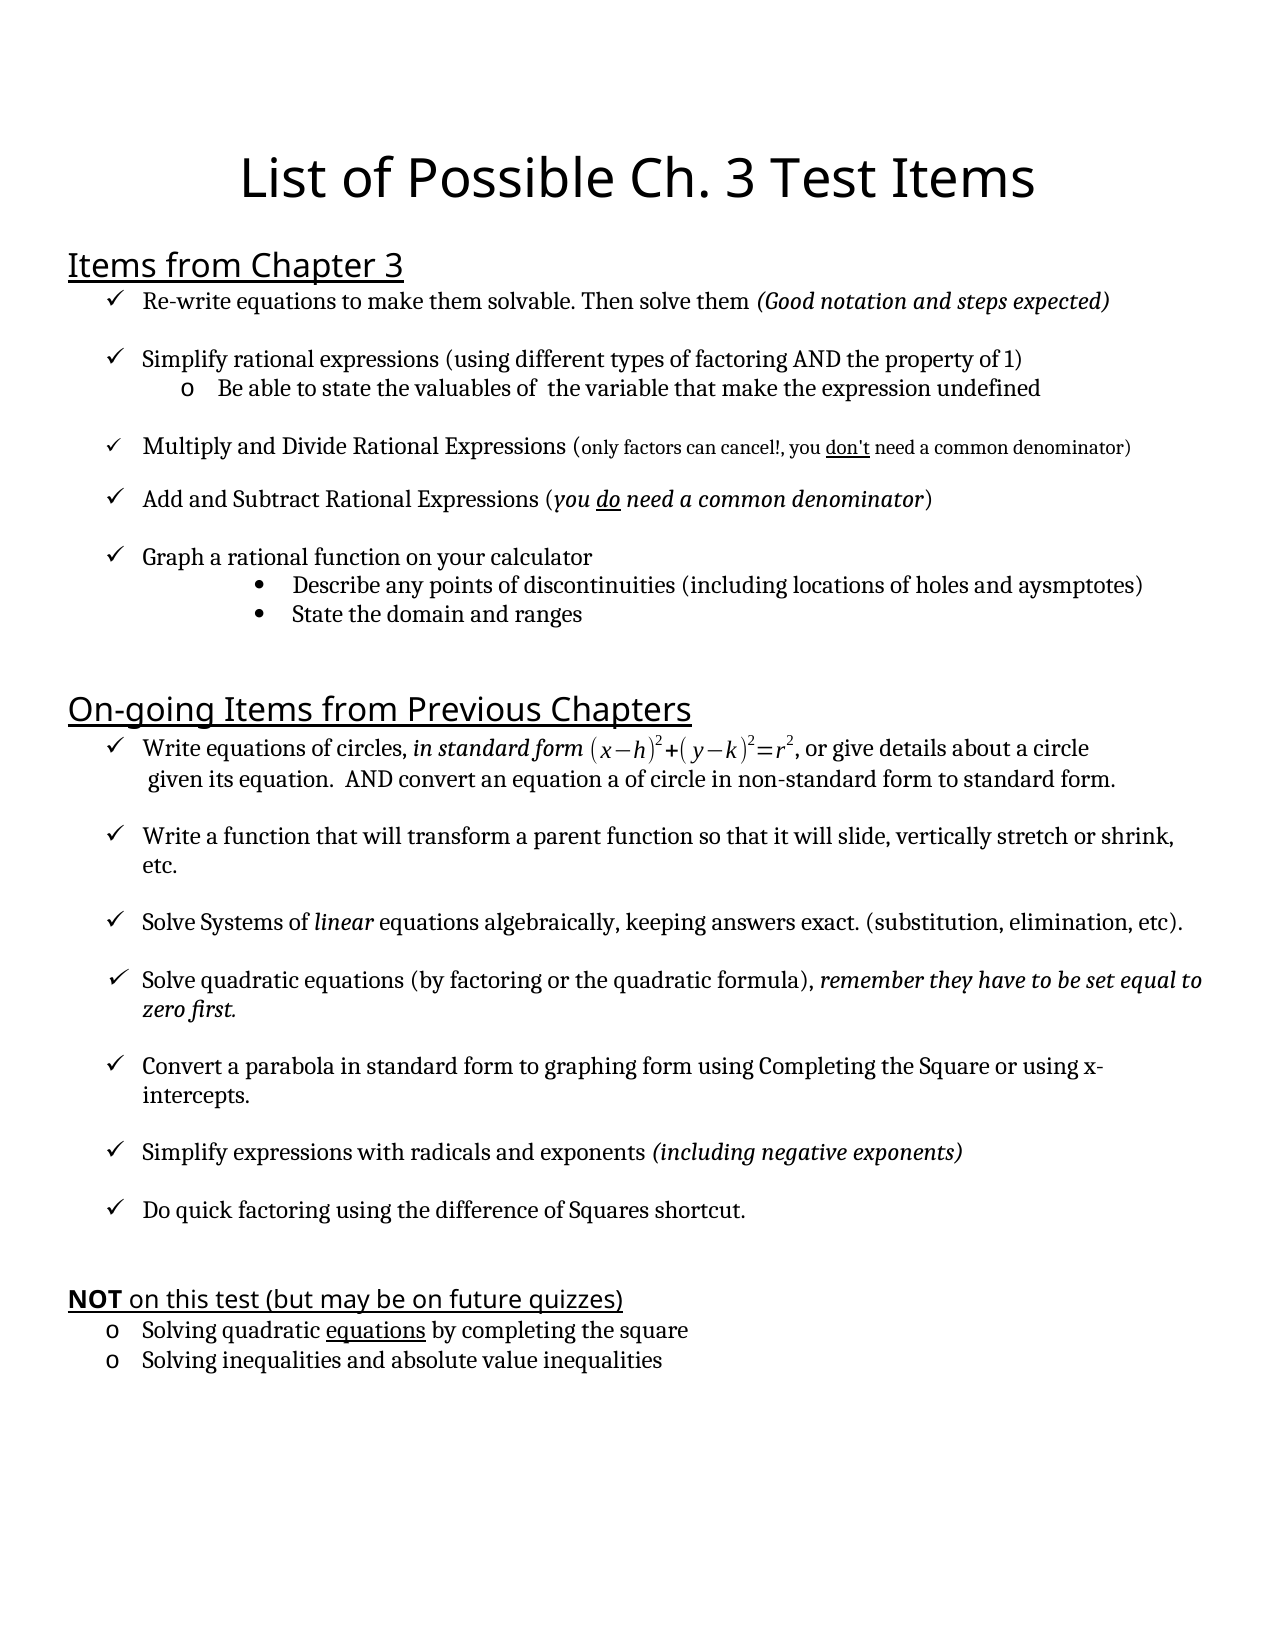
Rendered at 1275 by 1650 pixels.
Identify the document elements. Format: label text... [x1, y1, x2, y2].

list State the domain and ranges [255, 600, 1207, 629]
list Graph a rational function on your calculator [105, 542, 1207, 571]
list Multiply and Divide Rational Expressions (only factors can cancel!, you don't need a common denominator) [105, 432, 1207, 461]
list Do quick factoring using the difference of Squares shortcut. [105, 1196, 1207, 1224]
list Simplify expressions with radicals and exponents (including negative exponents) [105, 1138, 1207, 1167]
list Write equations of circles, in standard form , or give details about a circle [105, 732, 1207, 764]
list Re-write equations to make them solvable. Then solve them (Good notation and steps expected) [105, 287, 1207, 316]
list Solve quadratic equations (by factoring or the quadratic formula), remember they have to be set equal to zero first. [105, 966, 1207, 1023]
text Items from Chapter 3 [67, 242, 1207, 287]
list Simplify rational expressions (using different types of factoring AND the property of 1) [105, 345, 1207, 373]
list Convert a parabola in standard form to graphing form using Completing the Square or using x-intercepts. [105, 1052, 1207, 1109]
list Add and Subtract Rational Expressions (you do need a common denominator) [105, 485, 1207, 514]
text List of Possible Ch. 3 Test Items [67, 139, 1207, 213]
list Be able to state the valuables of the variable that make the expression undefined [180, 373, 1207, 403]
list Write a function that will transform a parent function so that it will slide, vertically stretch or shrink, etc. [105, 822, 1207, 879]
list Solve Systems of linear equations algebraically, keeping answers exact. (substitution, elimination, etc). [105, 908, 1207, 937]
text NOT on this test (but may be on future quizzes) [67, 1282, 1207, 1316]
text On-going Items from Previous Chapters [67, 686, 1207, 732]
list Solving quadratic equations by completing the square [105, 1316, 1207, 1346]
list Solving inequalities and absolute value inequalities [105, 1346, 1207, 1376]
list given its equation. AND convert an equation a of circle in non-standard form to standard form. [142, 764, 1207, 793]
list Describe any points of discontinuities (including locations of holes and aysmptotes) [255, 571, 1207, 600]
